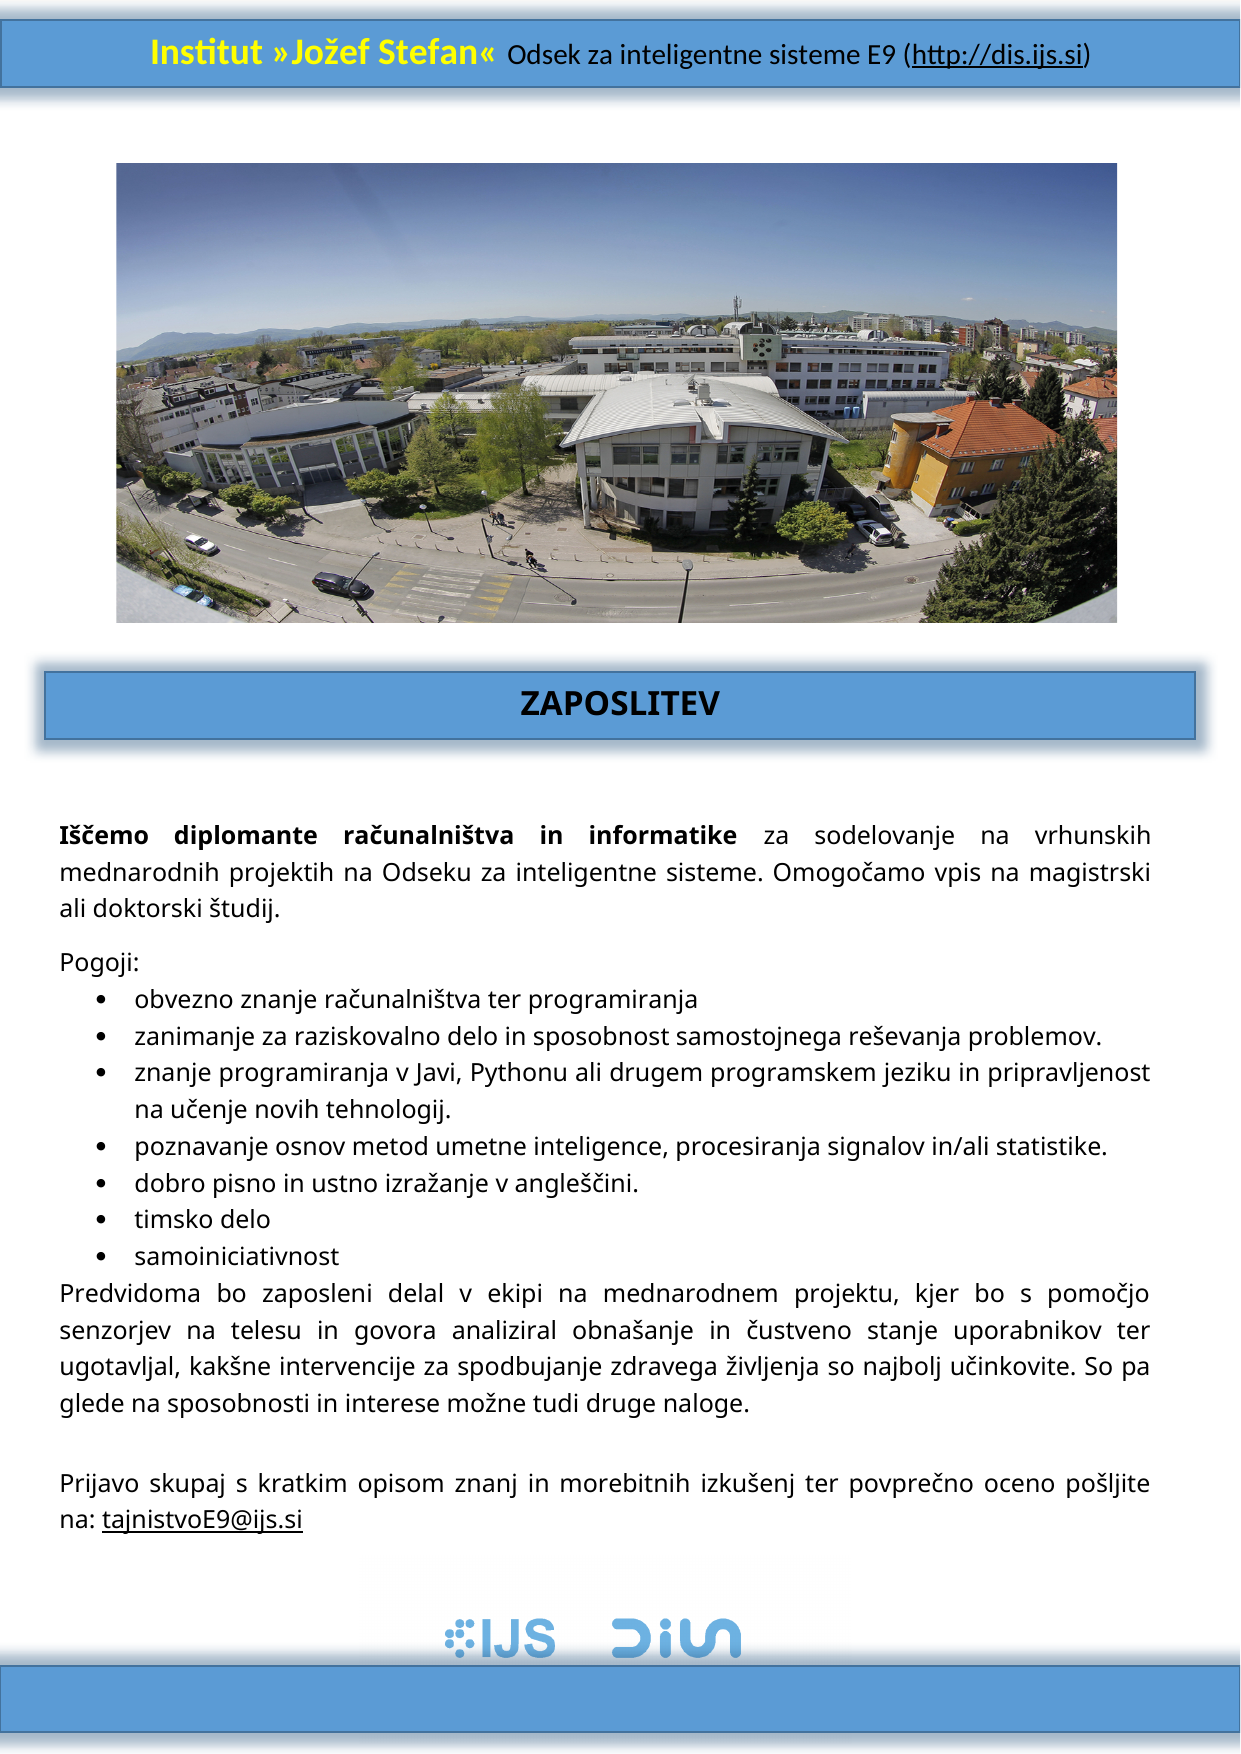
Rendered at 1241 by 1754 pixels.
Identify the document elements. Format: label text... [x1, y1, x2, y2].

list samoiniciativnost [97, 1239, 1152, 1273]
list Prijavo skupaj s kratkim opisom znanj in morebitnih izkušenj ter povprečno oceno pošljite na: tajnistvoE9@ijs.si [59, 1465, 1152, 1536]
list dobro pisno in ustno izražanje v angleščini. [97, 1165, 1152, 1199]
text Iščemo diplomante računalništva in informatike za sodelovanje na vrhunskih mednarodnih projektih na Odseku za inteligentne sisteme. Omogočamo vpis na magistrski ali doktorski študij. [59, 818, 1152, 925]
list zanimanje za raziskovalno delo in sposobnost samostojnega reševanja problemov. [97, 1018, 1152, 1052]
picture [116, 163, 1118, 623]
list poznavanje osnov metod umetne inteligence, procesiranja signalov in/ali statistike. [97, 1128, 1152, 1162]
list timsko delo [97, 1202, 1152, 1236]
list Pogoji: [59, 944, 1152, 979]
list znanje programiranja v Javi, Pythonu ali drugem programskem jeziku in pripravljenost na učenje novih tehnologij. [97, 1055, 1152, 1126]
list obvezno znanje računalništva ter programiranja [97, 981, 1152, 1015]
list Predvidoma bo zaposleni delal v ekipi na mednarodnem projektu, kjer bo s pomočjo senzorjev na telesu in govora analiziral obnašanje in čustveno stanje uporabnikov ter ugotavljal, kakšne intervencije za spodbujanje zdravega življenja so najbolj učinkovite. So pa glede na sposobnosti in interese možne tudi druge naloge. [59, 1276, 1152, 1420]
